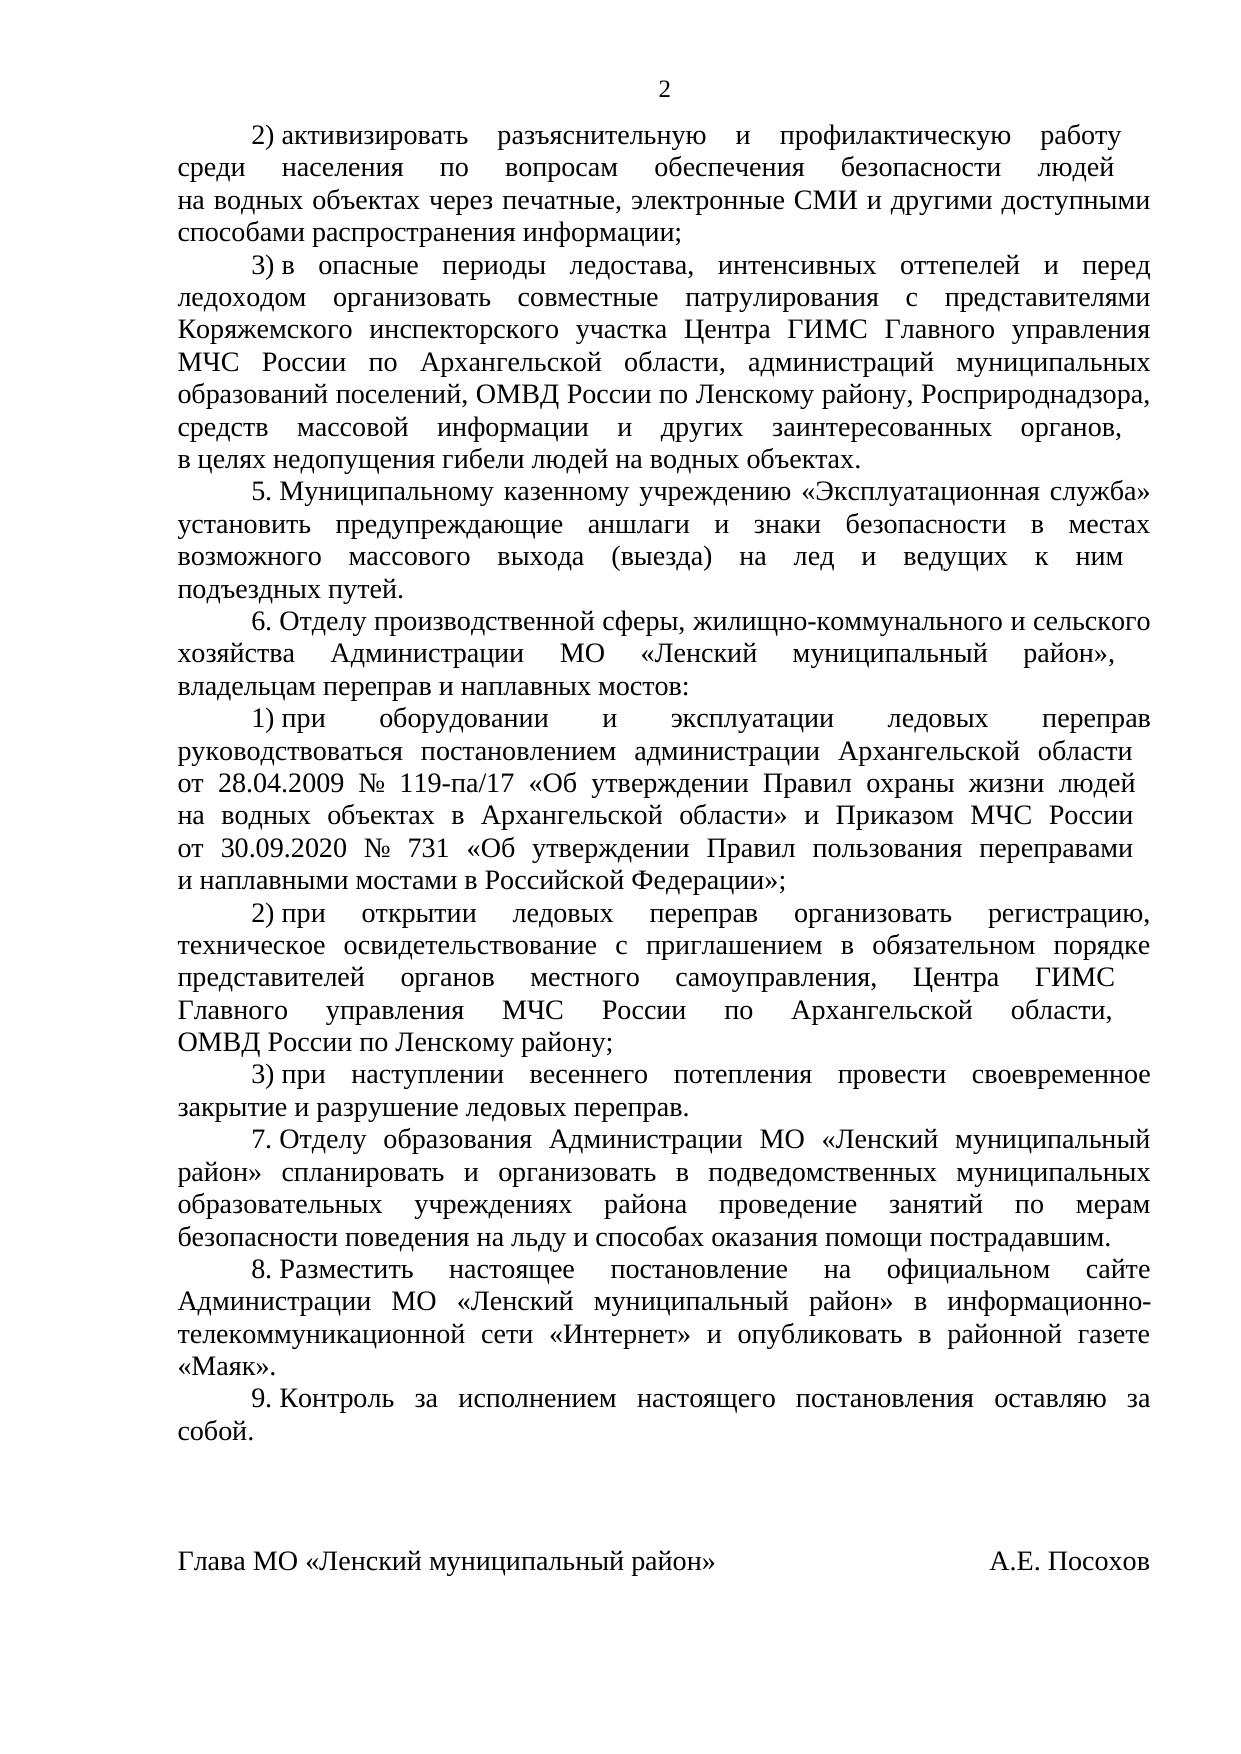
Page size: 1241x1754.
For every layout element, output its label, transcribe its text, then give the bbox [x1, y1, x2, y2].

text Глава МО «Ленский муниципальный район» А.Е. Посохов [177, 1543, 1152, 1576]
list при наступлении весеннего потепления провести своевременное закрытие и разрушение ледовых переправ. [177, 1058, 1152, 1122]
list при оборудовании и эксплуатации ледовых переправ руководствоваться постановлением администрации Архангельской области от 28.04.2009 № 119-па/17 «Об утверждении Правил охраны жизни людей на водных объектах в Архангельской области» и Приказом МЧС России от 30.09.2020 № 731 «Об утверждении Правил пользования переправами и наплавными мостами в Российской Федерации»; [177, 701, 1152, 896]
list Отделу образования Администрации МО «Ленский муниципальный район» спланировать и организовать в подведомственных муниципальных образовательных учреждениях района проведение занятий по мерам безопасности поведения на льду и способах оказания помощи пострадавшим. [177, 1122, 1152, 1252]
list Отделу производственной сферы, жилищно-коммунального и сельского хозяйства Администрации МО «Ленский муниципальный район», владельцам переправ и наплавных мостов: [177, 604, 1152, 701]
list Контроль за исполнением настоящего постановления оставляю за собой. [177, 1382, 1152, 1446]
list Муниципальному казенному учреждению «Эксплуатационная служба» установить предупреждающие аншлаги и знаки безопасности в местах возможного массового выхода (выезда) на лед и ведущих к ним подъездных путей. [177, 474, 1152, 604]
list Разместить настоящее постановление на официальном сайте Администрации МО «Ленский муниципальный район» в информационно-телекоммуникационной сети «Интернет» и опубликовать в районной газете «Маяк». [177, 1252, 1152, 1382]
list в опасные периоды ледостава, интенсивных оттепелей и перед ледоходом организовать совместные патрулирования с представителями Коряжемского инспекторского участка Центра ГИМС Главного управления МЧС России по Архангельской области, администраций муниципальных образований поселений, ОМВД России по Ленскому району, Росприроднадзора, средств массовой информации и других заинтересованных органов, в целях недопущения гибели людей на водных объектах. [177, 248, 1152, 474]
list при открытии ледовых переправ организовать регистрацию, техническое освидетельствование с приглашением в обязательном порядке представителей органов местного самоуправления, Центра ГИМС Главного управления МЧС России по Архангельской области, ОМВД России по Ленскому району; [177, 896, 1152, 1058]
list активизировать разъяснительную и профилактическую работу среди населения по вопросам обеспечения безопасности людей на водных объектах через печатные, электронные СМИ и другими доступными способами распространения информации; [177, 118, 1152, 248]
